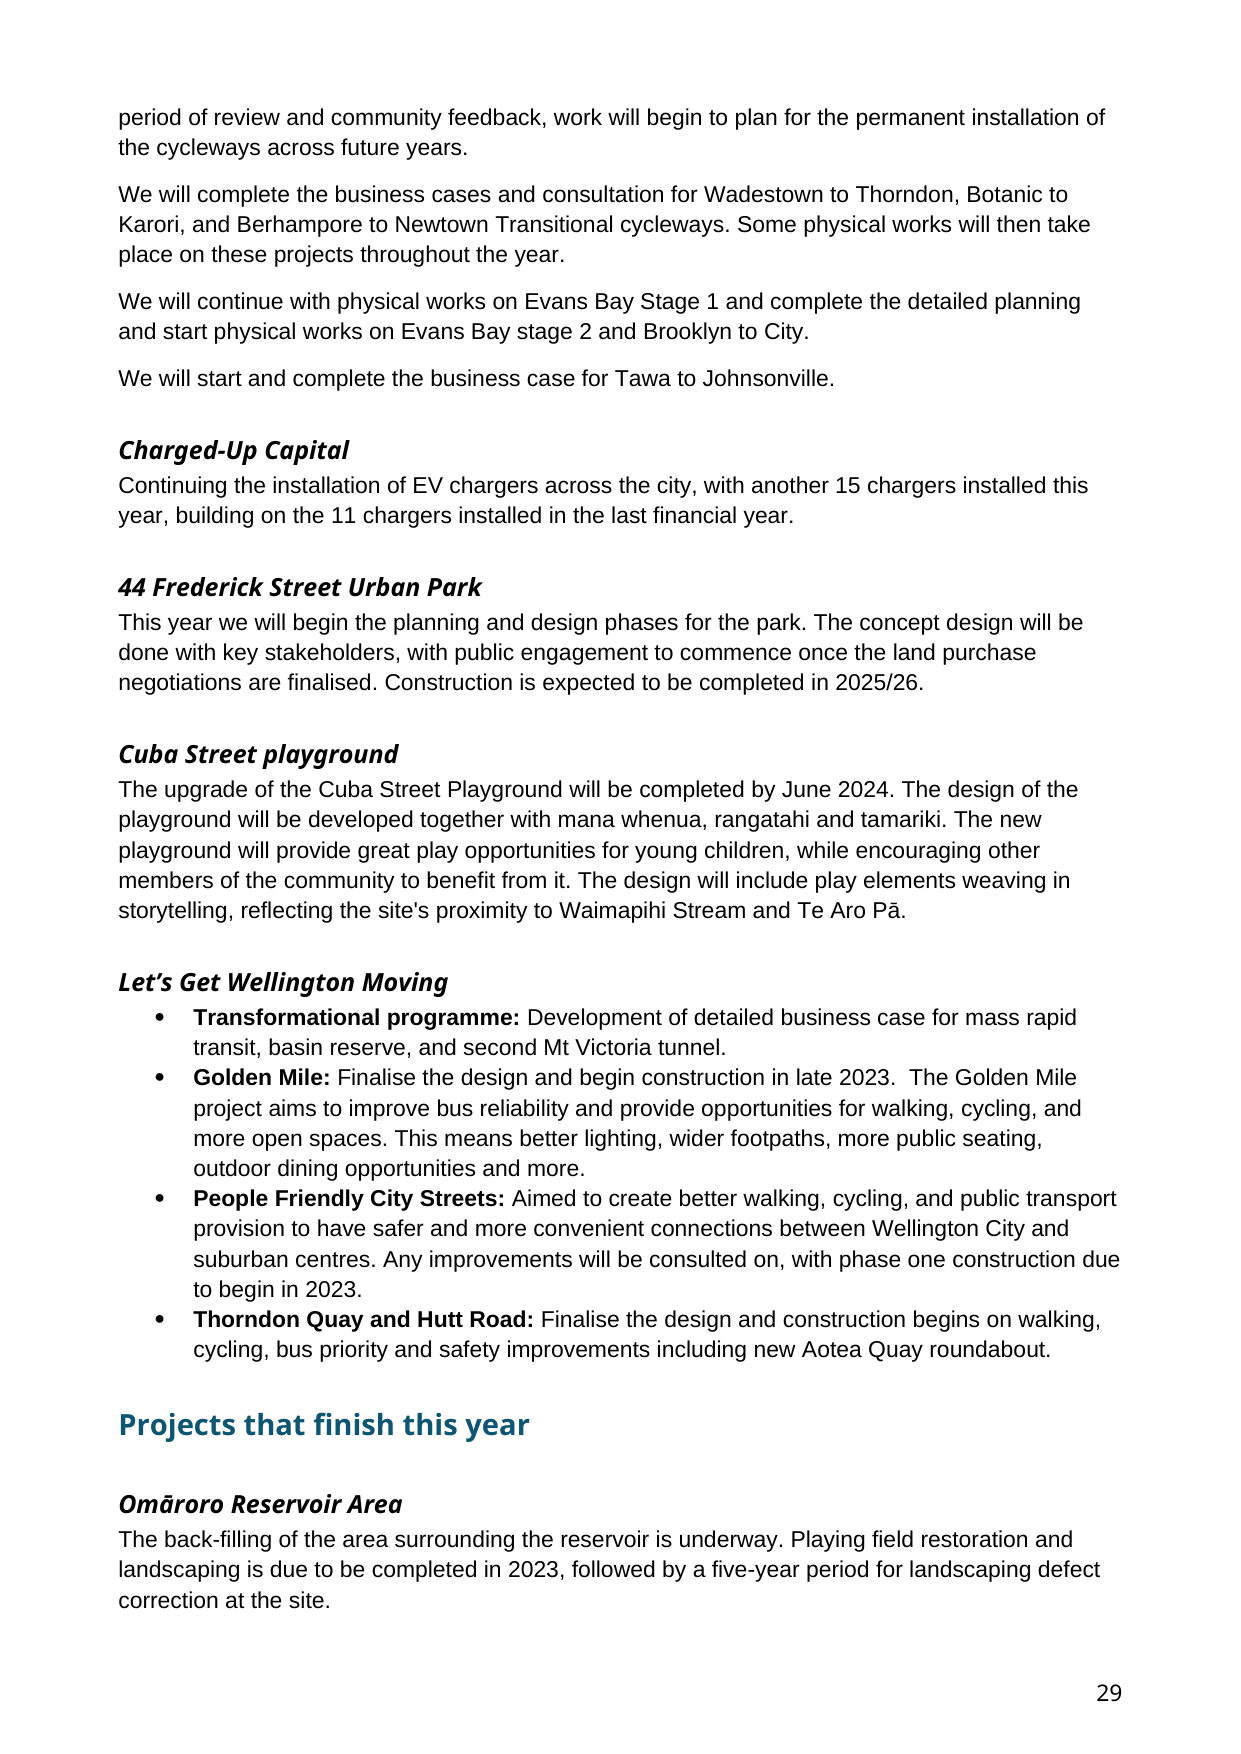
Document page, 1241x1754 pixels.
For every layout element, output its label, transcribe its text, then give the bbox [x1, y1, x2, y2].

list People Friendly City Streets: Aimed to create better walking, cycling, and public transport provision to have safer and more convenient connections between Wellington City and suburban centres. Any improvements will be consulted on, with phase one construction due to begin in 2023. [156, 1185, 1122, 1302]
list Golden Mile: Finalise the design and begin construction in late 2023. The Golden Mile project aims to improve bus reliability and provide opportunities for walking, cycling, and more open spaces. This means better lighting, wider footpaths, more public seating, outdoor dining opportunities and more. [156, 1064, 1122, 1181]
text This year we will begin the planning and design phases for the park. The concept design will be done with key stakeholders, with public engagement to commence once the land purchase negotiations are finalised. Construction is expected to be completed in 2025/26. [118, 609, 1122, 696]
text We will continue with physical works on Evans Bay Stage 1 and complete the detailed planning and start physical works on Evans Bay stage 2 and Brooklyn to City. [118, 288, 1122, 344]
text The upgrade of the Cuba Street Playground will be completed by June 2024. The design of the playground will be developed together with mana whenua, rangatahi and tamariki. The new playground will provide great play opportunities for young children, while encouraging other members of the community to benefit from it. The design will include play elements weaving in storytelling, reflecting the site's proximity to Waimapihi Stream and Te Aro Pā. [118, 776, 1122, 923]
subtitle Projects that finish this year [118, 1404, 1122, 1443]
subtitle Omāroro Reservoir Area [118, 1487, 1122, 1521]
subtitle Let’s Get Wellington Moving [118, 965, 1122, 999]
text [118, 103, 1122, 160]
text We will complete the business cases and consultation for Wadestown to Thorndon, Botanic to Karori, and Berhampore to Newtown Transitional cycleways. Some physical works will then take place on these projects throughout the year. [118, 181, 1122, 267]
text We will start and complete the business case for Tawa to Johnsonville. [118, 365, 1122, 391]
subtitle 44 Frederick Street Urban Park [118, 570, 1122, 604]
list Transformational programme: Development of detailed business case for mass rapid transit, basin reserve, and second Mt Victoria tunnel. [156, 1004, 1122, 1060]
list Thorndon Quay and Hutt Road: Finalise the design and construction begins on walking, cycling, bus priority and safety improvements including new Aotea Quay roundabout. [156, 1306, 1122, 1362]
text The back-filling of the area surrounding the reservoir is underway. Playing field restoration and landscaping is due to be completed in 2023, followed by a five-year period for landscaping defect correction at the site. [118, 1526, 1122, 1613]
subtitle Cuba Street playground [118, 737, 1122, 771]
subtitle Charged-Up Capital [118, 433, 1122, 467]
text Continuing the installation of EV chargers across the city, with another 15 chargers installed this year, building on the 11 chargers installed in the last financial year. [118, 472, 1122, 528]
